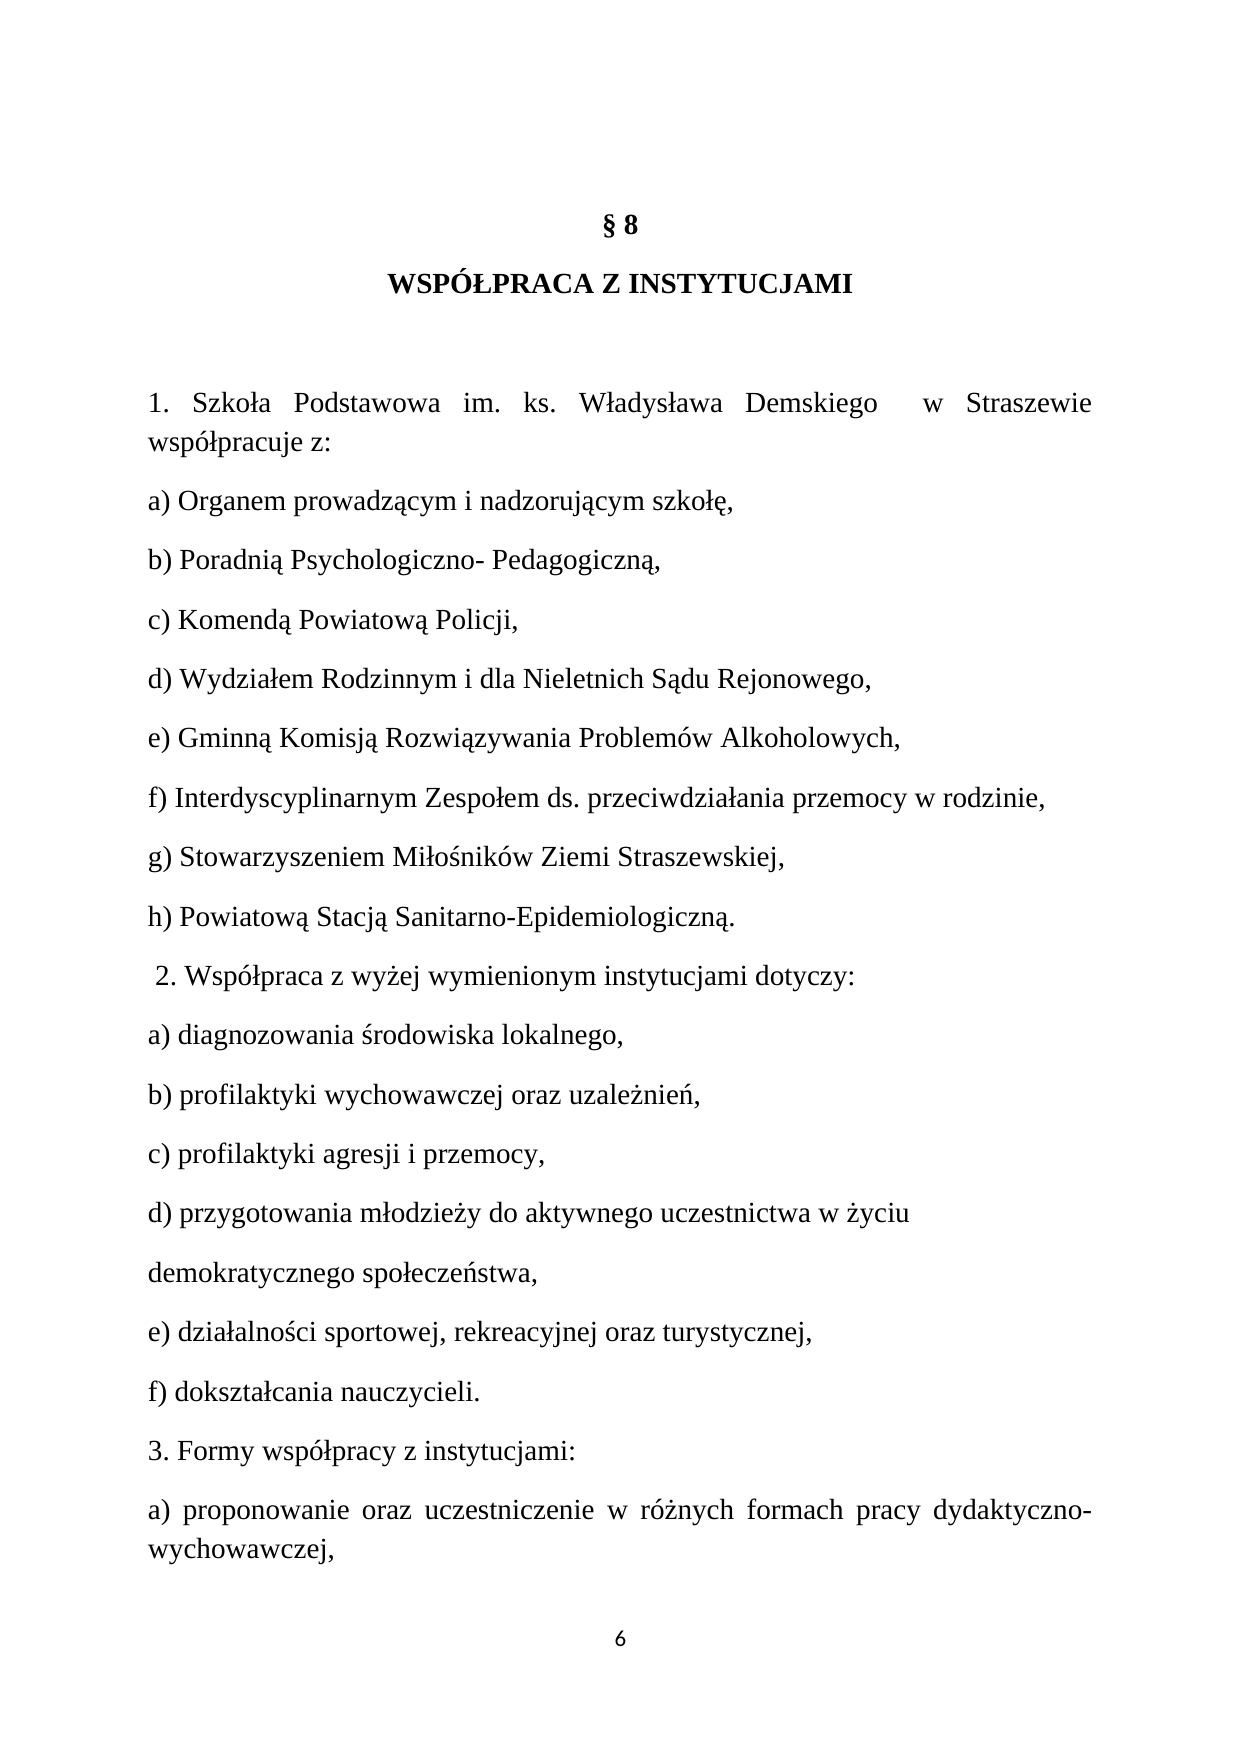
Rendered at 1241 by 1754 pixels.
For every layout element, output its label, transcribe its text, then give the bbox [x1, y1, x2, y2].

text a) diagnozowania środowiska lokalnego, [148, 1017, 1093, 1051]
text c) Komendą Powiatową Policji, [148, 602, 1093, 635]
text a) Organem prowadzącym i nadzorującym szkołę, [148, 483, 1093, 517]
text b) profilaktyki wychowawczej oraz uzależnień, [148, 1077, 1093, 1110]
text demokratycznego społeczeństwa, [148, 1255, 1093, 1288]
text WSPÓŁPRACA Z INSTYTUCJAMI [148, 266, 1093, 300]
text e) działalności sportowej, rekreacyjnej oraz turystycznej, [148, 1314, 1093, 1348]
text h) Powiatową Stacją Sanitarno-Epidemiologiczną. [148, 899, 1093, 932]
text e) Gminną Komisją Rozwiązywania Problemów Alkoholowych, [148, 721, 1093, 754]
text 2. Współpraca z wyżej wymienionym instytucjami dotyczy: [148, 958, 1093, 992]
text § 8 [148, 207, 1093, 241]
text b) Poradnią Psychologiczno- Pedagogiczną, [148, 542, 1093, 576]
text g) Stowarzyszeniem Miłośników Ziemi Straszewskiej, [148, 839, 1093, 873]
text f) Interdyscyplinarnym Zespołem ds. przeciwdziałania przemocy w rodzinie, [148, 780, 1093, 813]
text a) proponowanie oraz uczestniczenie w różnych formach pracy dydaktyczno-wychowawczej, [148, 1492, 1093, 1564]
text f) dokształcania nauczycieli. [148, 1374, 1093, 1407]
text d) przygotowania młodzieży do aktywnego uczestnictwa w życiu [148, 1196, 1093, 1229]
text d) Wydziałem Rodzinnym i dla Nieletnich Sądu Rejonowego, [148, 661, 1093, 695]
text 3. Formy współpracy z instytucjami: [148, 1433, 1093, 1467]
text c) profilaktyki agresji i przemocy, [148, 1136, 1093, 1170]
text 1. Szkoła Podstawowa im. ks. Władysława Demskiego w Straszewie współpracuje z: [148, 385, 1093, 457]
